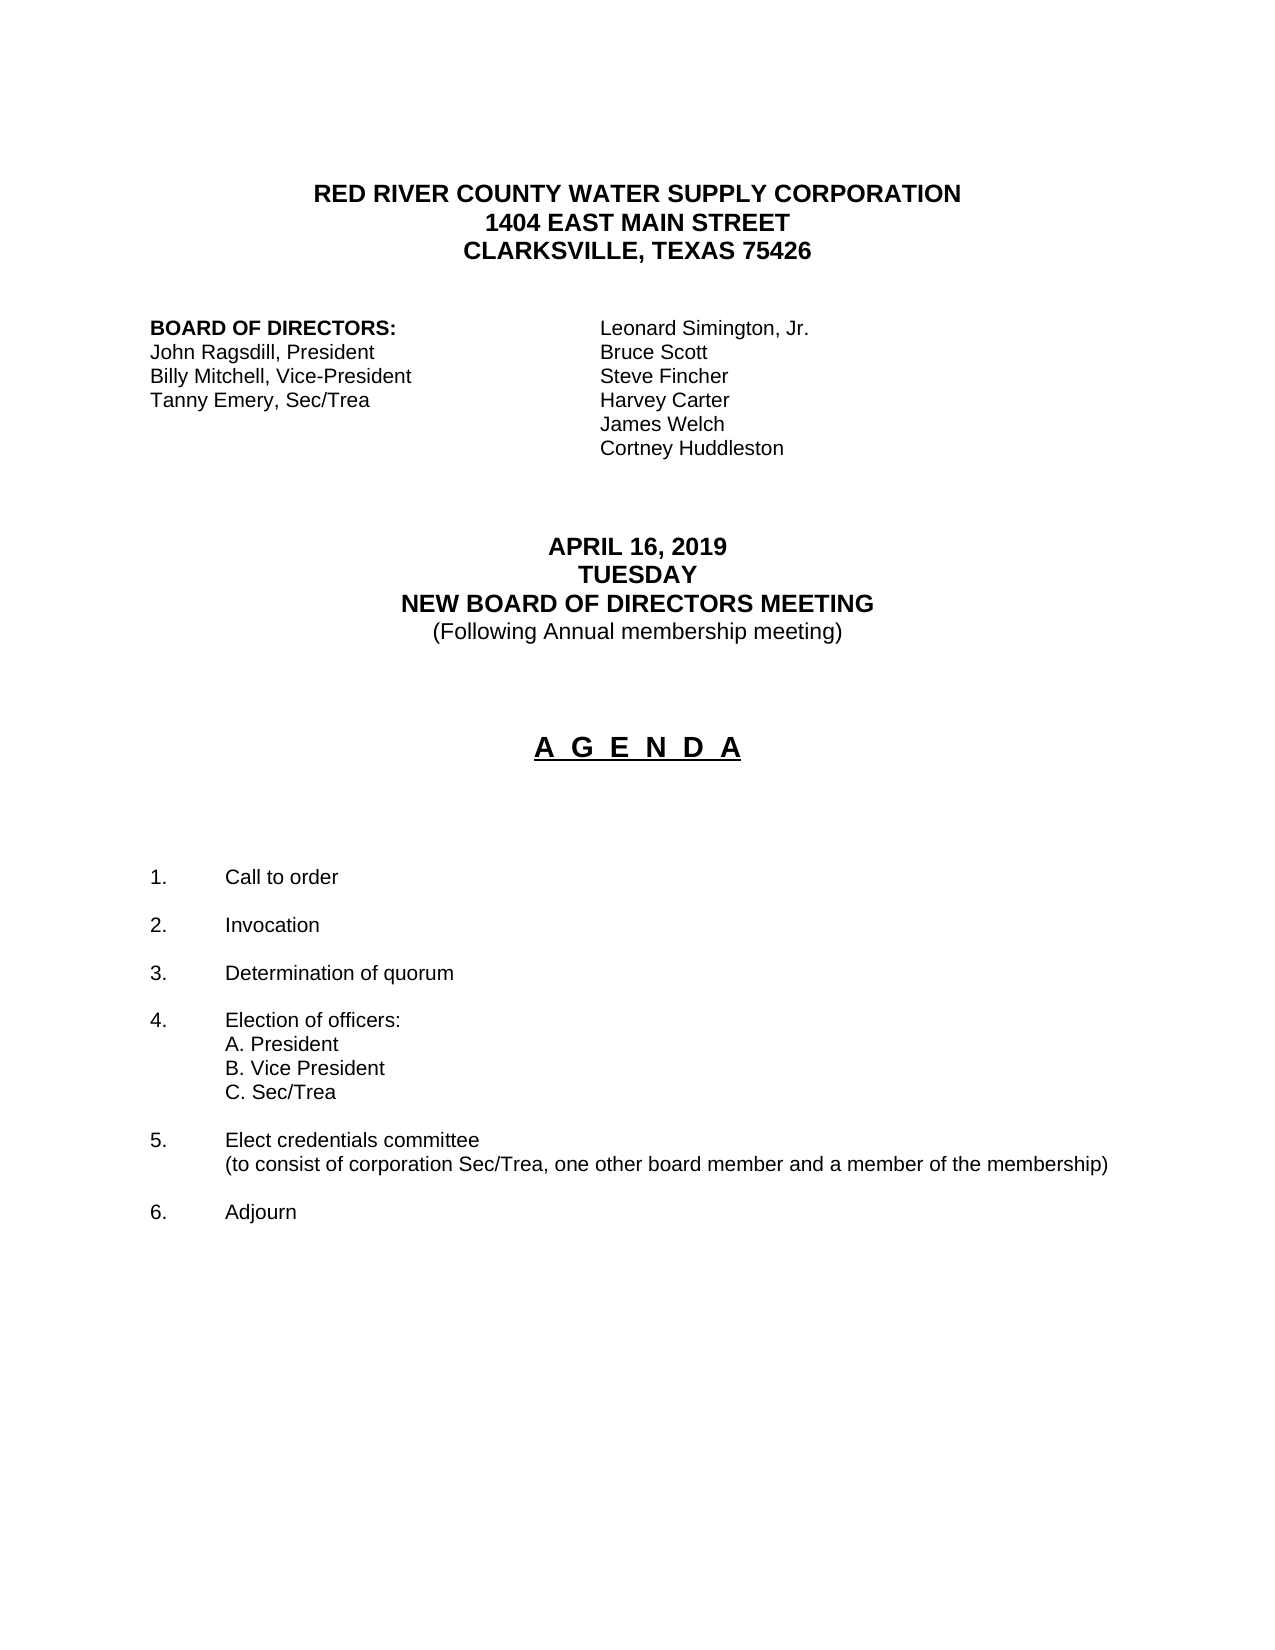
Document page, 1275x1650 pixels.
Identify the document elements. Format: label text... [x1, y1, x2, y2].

text C. Sec/Trea [150, 1080, 1125, 1104]
text 5. Elect credentials committee [150, 1128, 1125, 1152]
text 4. Election of officers: [150, 1008, 1125, 1032]
text 3. Determination of quorum [150, 960, 1125, 984]
text 6. Adjourn [150, 1200, 1125, 1224]
text B. Vice President [150, 1056, 1125, 1080]
text APRIL 16, 2019 [150, 531, 1125, 560]
text 1. Call to order [150, 864, 1125, 888]
text John Ragsdill, President Bruce Scott [150, 340, 1125, 364]
text 2. Invocation [150, 912, 1125, 936]
text A G E N D A [150, 730, 1125, 764]
text NEW BOARD OF DIRECTORS MEETING [150, 589, 1125, 618]
text Billy Mitchell, Vice-President Steve Fincher [150, 364, 1125, 388]
text RED RIVER COUNTY WATER SUPPLY CORPORATION [150, 179, 1125, 207]
text (to consist of corporation Sec/Trea, one other board member and a member of the membership) [150, 1152, 1125, 1176]
text CLARKSVILLE, TEXAS 75426 [150, 236, 1125, 265]
text (Following Annual membership meeting) [150, 618, 1125, 644]
text BOARD OF DIRECTORS: Leonard Simington, Jr. [150, 316, 1125, 340]
text James Welch [150, 412, 1125, 436]
text TUESDAY [150, 560, 1125, 589]
text A. President [150, 1032, 1125, 1056]
text Tanny Emery, Sec/Trea Harvey Carter [150, 388, 1125, 412]
text Cortney Huddleston [150, 436, 1125, 459]
text 1404 EAST MAIN STREET [150, 207, 1125, 236]
